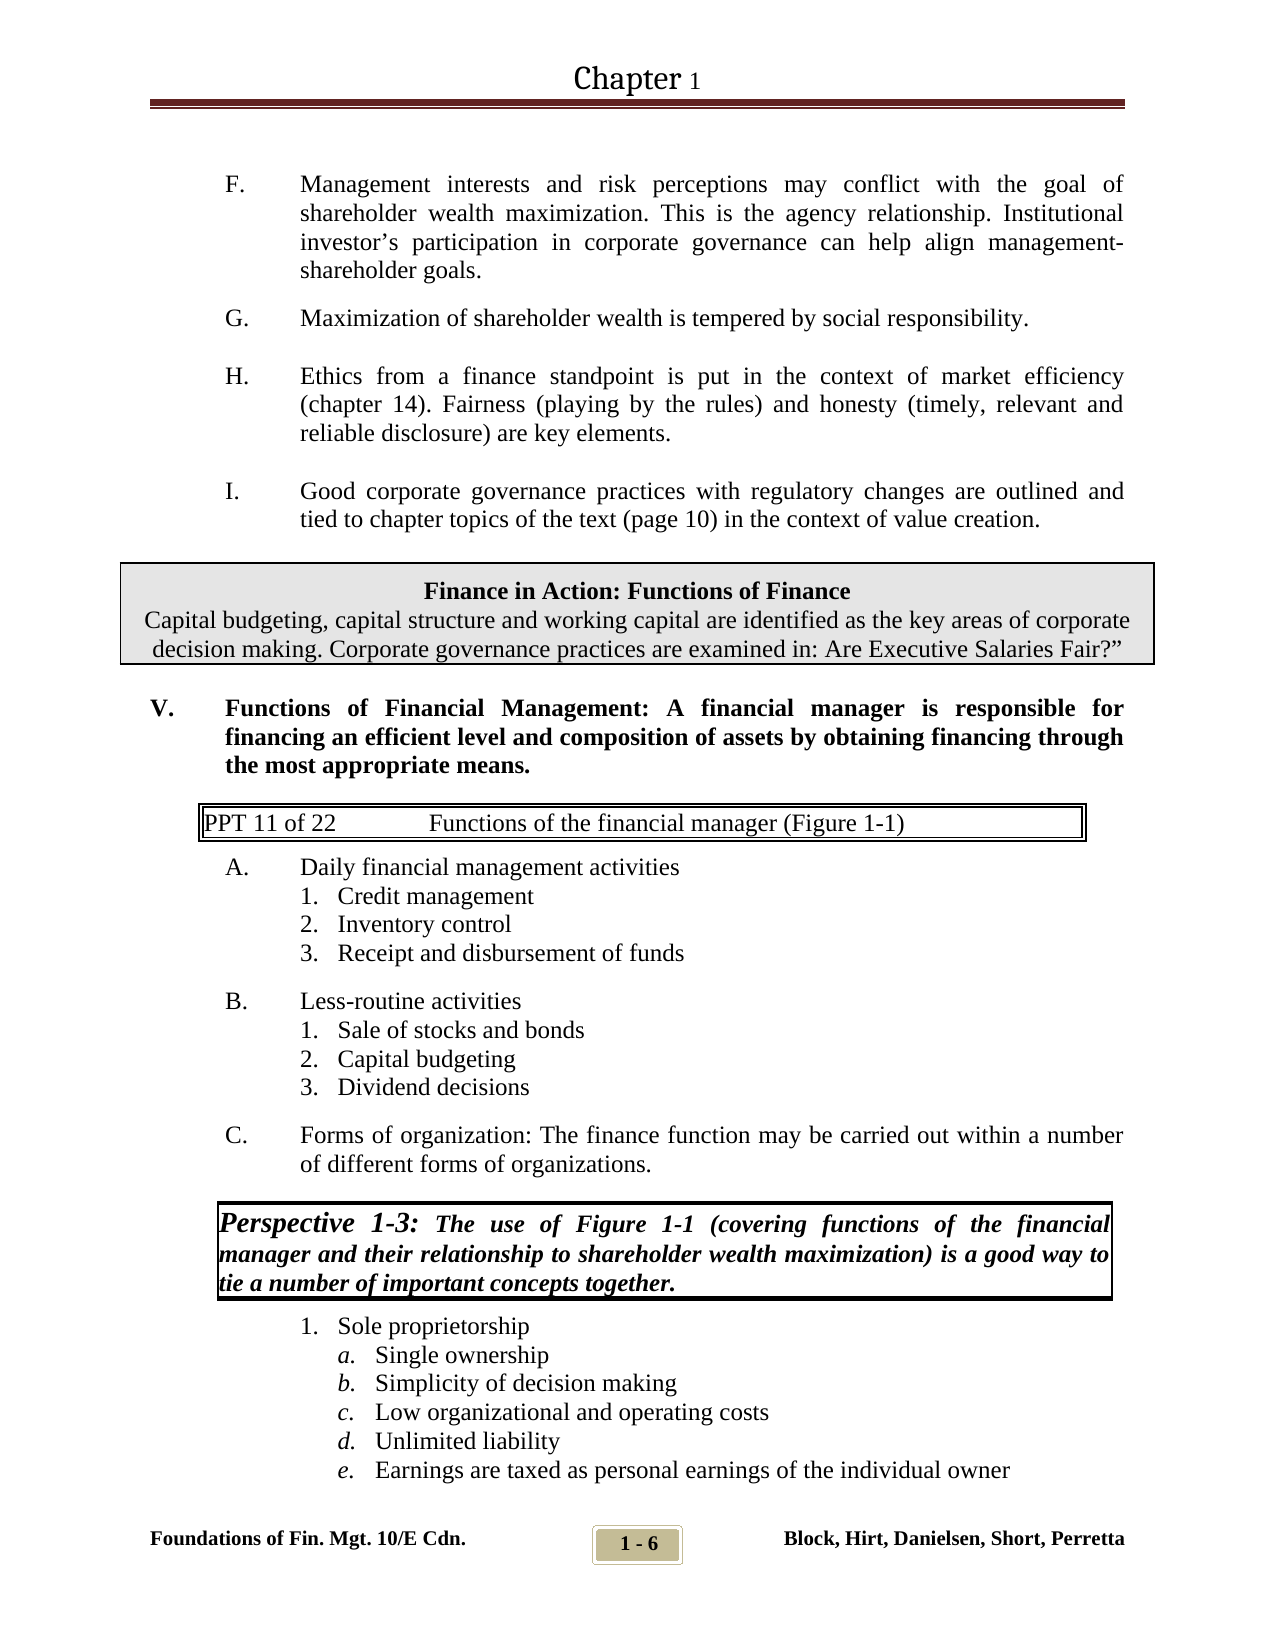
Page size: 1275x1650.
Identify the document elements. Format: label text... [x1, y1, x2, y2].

list Simplicity of decision making [337, 1368, 1125, 1397]
list Maximization of shareholder wealth is tempered by social responsibility. [225, 303, 1125, 332]
list Unlimited liability [337, 1426, 1125, 1455]
list Earnings are taxed as personal earnings of the individual owner [337, 1455, 1125, 1483]
list Ethics from a finance standpoint is put in the context of market efficiency (chapter 14). Fairness (playing by the rules) and honesty (timely, relevant and reliable disclosure) are key elements. [225, 361, 1125, 447]
text PPT 11 of 22 Functions of the financial manager (Figure 1-1) [204, 808, 1081, 837]
list Low organizational and operating costs [337, 1397, 1125, 1426]
list Single ownership [337, 1340, 1125, 1368]
list Credit management [300, 881, 1125, 909]
list Good corporate governance practices with regulatory changes are outlined and tied to chapter topics of the text (page 10) in the context of value creation. [225, 476, 1125, 533]
list Inventory control [300, 909, 1125, 938]
list Less-routine activities [225, 986, 1125, 1015]
list Dividend decisions [300, 1072, 1125, 1101]
list Receipt and disbursement of funds [300, 938, 1125, 967]
list of stocks and bonds [300, 1015, 1125, 1044]
list Sole proprietorship [300, 1178, 1125, 1340]
table_header Finance in Action: Functions of Finance Capital budgeting, capital structure and working capital are identified as the key areas of corporate decision making. Corporate governance practices are examined in: Are Executive Salaries Fair?” [121, 564, 1153, 663]
list Forms of organization: The finance function may be carried out within a number of different forms of organizations. [225, 1120, 1125, 1178]
list Capital budgeting [300, 1044, 1125, 1072]
list Management interests and risk perceptions may conflict with the goal of shareholder wealth maximization. This is the agency relationship. Institutional investor’s participation in corporate governance can help align management-shareholder goals. [225, 169, 1125, 284]
text Perspective 1-3: The use of Figure 1-1 (covering functions of the financial manager and their relationship to shareholder wealth maximization) is a good way to tie a number of important concepts together. [219, 1205, 1111, 1296]
list Functions of Financial Management: A financial manager is responsible for financing an efficient level and composition of assets by obtaining financing through the most appropriate means. [150, 693, 1125, 779]
list Daily financial management activities [225, 779, 1125, 881]
